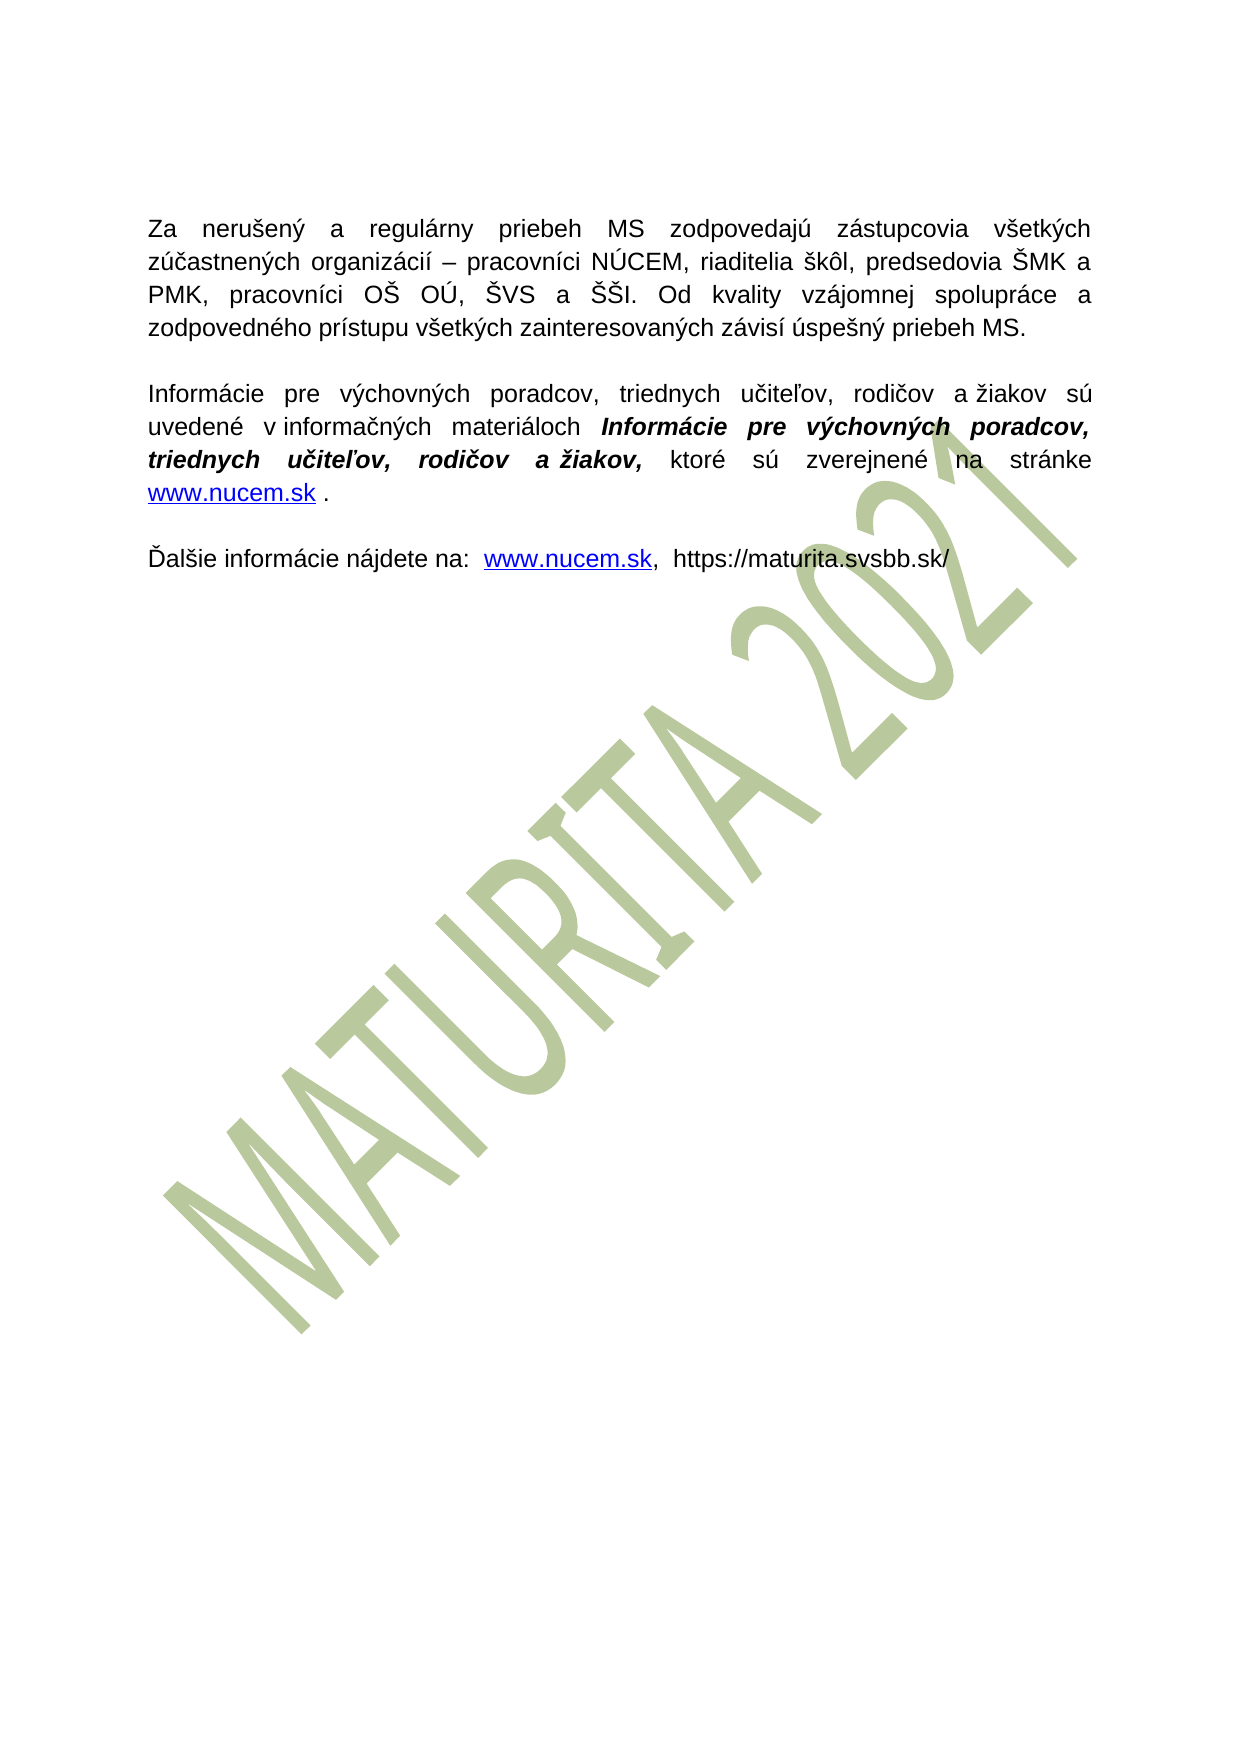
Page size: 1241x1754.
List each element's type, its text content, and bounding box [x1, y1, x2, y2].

text Informácie pre výchovných poradcov, triednych učiteľov, rodičov a žiakov sú uvedené v informačných materiáloch Informácie pre výchovných poradcov, triednych učiteľov, rodičov a žiakov, ktoré sú zverejnené na stránke www.nucem.sk . [148, 379, 1093, 507]
text Ďalšie informácie nájdete na: www.nucem.sk, https://maturita.svsbb.sk/ [148, 544, 1093, 573]
text Za nerušený a regulárny priebeh MS zodpovedajú zástupcovia všetkých zúčastnených organizácií – pracovníci NÚCEM, riaditelia škôl, predsedovia ŠMK a PMK, pracovníci OŠ OÚ, ŠVS a ŠŠI. Od kvality vzájomnej spolupráce a zodpovedného prístupu všetkých zainteresovaných závisí úspešný priebeh MS. [148, 214, 1093, 341]
